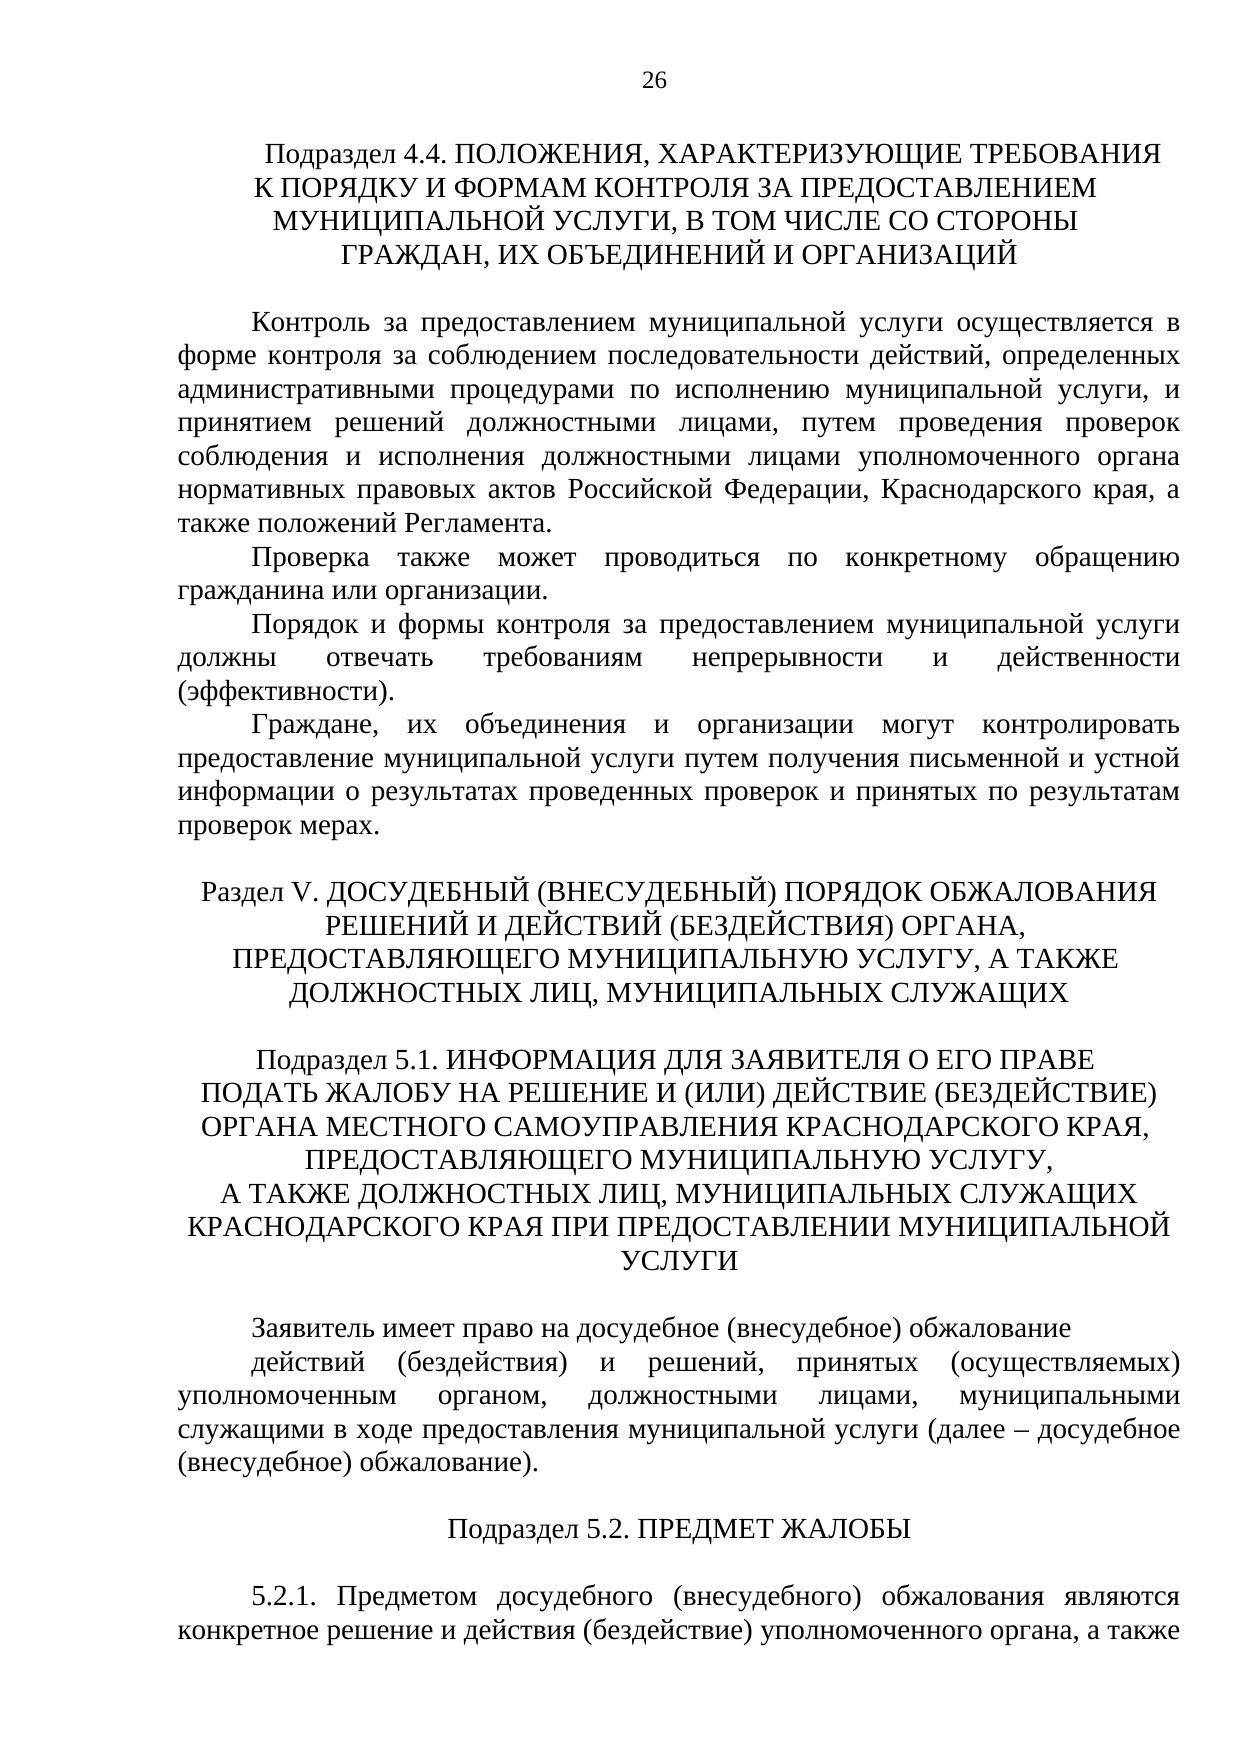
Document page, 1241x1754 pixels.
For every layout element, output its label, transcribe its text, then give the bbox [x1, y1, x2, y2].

text Подраздел 4.4. ПОЛОЖЕНИЯ, ХАРАКТЕРИЗУЮЩИЕ ТРЕБОВАНИЯ К ПОРЯДКУ И ФОРМАМ КОНТРОЛЯ ЗА ПРЕДОСТАВЛЕНИЕМ МУНИЦИПАЛЬНОЙ УСЛУГИ, В ТОМ ЧИСЛЕ СО СТОРОНЫ ГРАЖДАН, ИХ ОБЪЕДИНЕНИЙ И ОРГАНИЗАЦИЙ [177, 136, 1181, 270]
text Подраздел 5.1. ИНФОРМАЦИЯ ДЛЯ ЗАЯВИТЕЛЯ О ЕГО ПРАВЕ ПОДАТЬ ЖАЛОБУ НА РЕШЕНИЕ И (ИЛИ) ДЕЙСТВИЕ (БЕЗДЕЙСТВИЕ) ОРГАНА МЕСТНОГО САМОУПРАВЛЕНИЯ КРАСНОДАРСКОГО КРАЯ, ПРЕДОСТАВЛЯЮЩЕГО МУНИЦИПАЛЬНУЮ УСЛУГУ, [177, 1042, 1181, 1176]
text Граждане, их объединения и организации могут контролировать предоставление муниципальной услуги путем получения письменной и устной информации о результатах проведенных проверок и принятых по результатам проверок мерах. [177, 706, 1181, 841]
text А ТАКЖЕ ДОЛЖНОСТНЫХ ЛИЦ, МУНИЦИПАЛЬНЫХ СЛУЖАЩИХ КРАСНОДАРСКОГО КРАЯ ПРИ ПРЕДОСТАВЛЕНИИ МУНИЦИПАЛЬНОЙ УСЛУГИ [177, 1176, 1181, 1277]
text Проверка также может проводиться по конкретному обращению гражданина или организации. [177, 539, 1181, 606]
text действий (бездействия) и решений, принятых (осуществляемых) уполномоченным органом, должностными лицами, муниципальными служащими в ходе предоставления муниципальной услуги (далее – досудебное (внесудебное) обжалование). [177, 1344, 1181, 1478]
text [177, 1578, 1181, 1646]
text Раздел V. ДОСУДЕБНЫЙ (ВНЕСУДЕБНЫЙ) ПОРЯДОК ОБЖАЛОВАНИЯ РЕШЕНИЙ И ДЕЙСТВИЙ (БЕЗДЕЙСТВИЯ) ОРГАНА, ПРЕДОСТАВЛЯЮЩЕГО МУНИЦИПАЛЬНУЮ УСЛУГУ, А ТАКЖЕ ДОЛЖНОСТНЫХ ЛИЦ, МУНИЦИПАЛЬНЫХ СЛУЖАЩИХ [177, 874, 1181, 1008]
text Порядок и формы контроля за предоставлением муниципальной услуги должны отвечать требованиям непрерывности и действенности (эффективности). [177, 606, 1181, 706]
text Контроль за предоставлением муниципальной услуги осуществляется в форме контроля за соблюдением последовательности действий, определенных административными процедурами по исполнению муниципальной услуги, и принятием решений должностными лицами, путем проведения проверок соблюдения и исполнения должностными лицами уполномоченного органа нормативных правовых актов Российской Федерации, Краснодарского края, а также положений Регламента. [177, 304, 1181, 539]
text Заявитель имеет право на досудебное (внесудебное) обжалование [177, 1310, 1181, 1344]
text Подраздел 5.2. ПРЕДМЕТ ЖАЛОБЫ [177, 1511, 1181, 1545]
